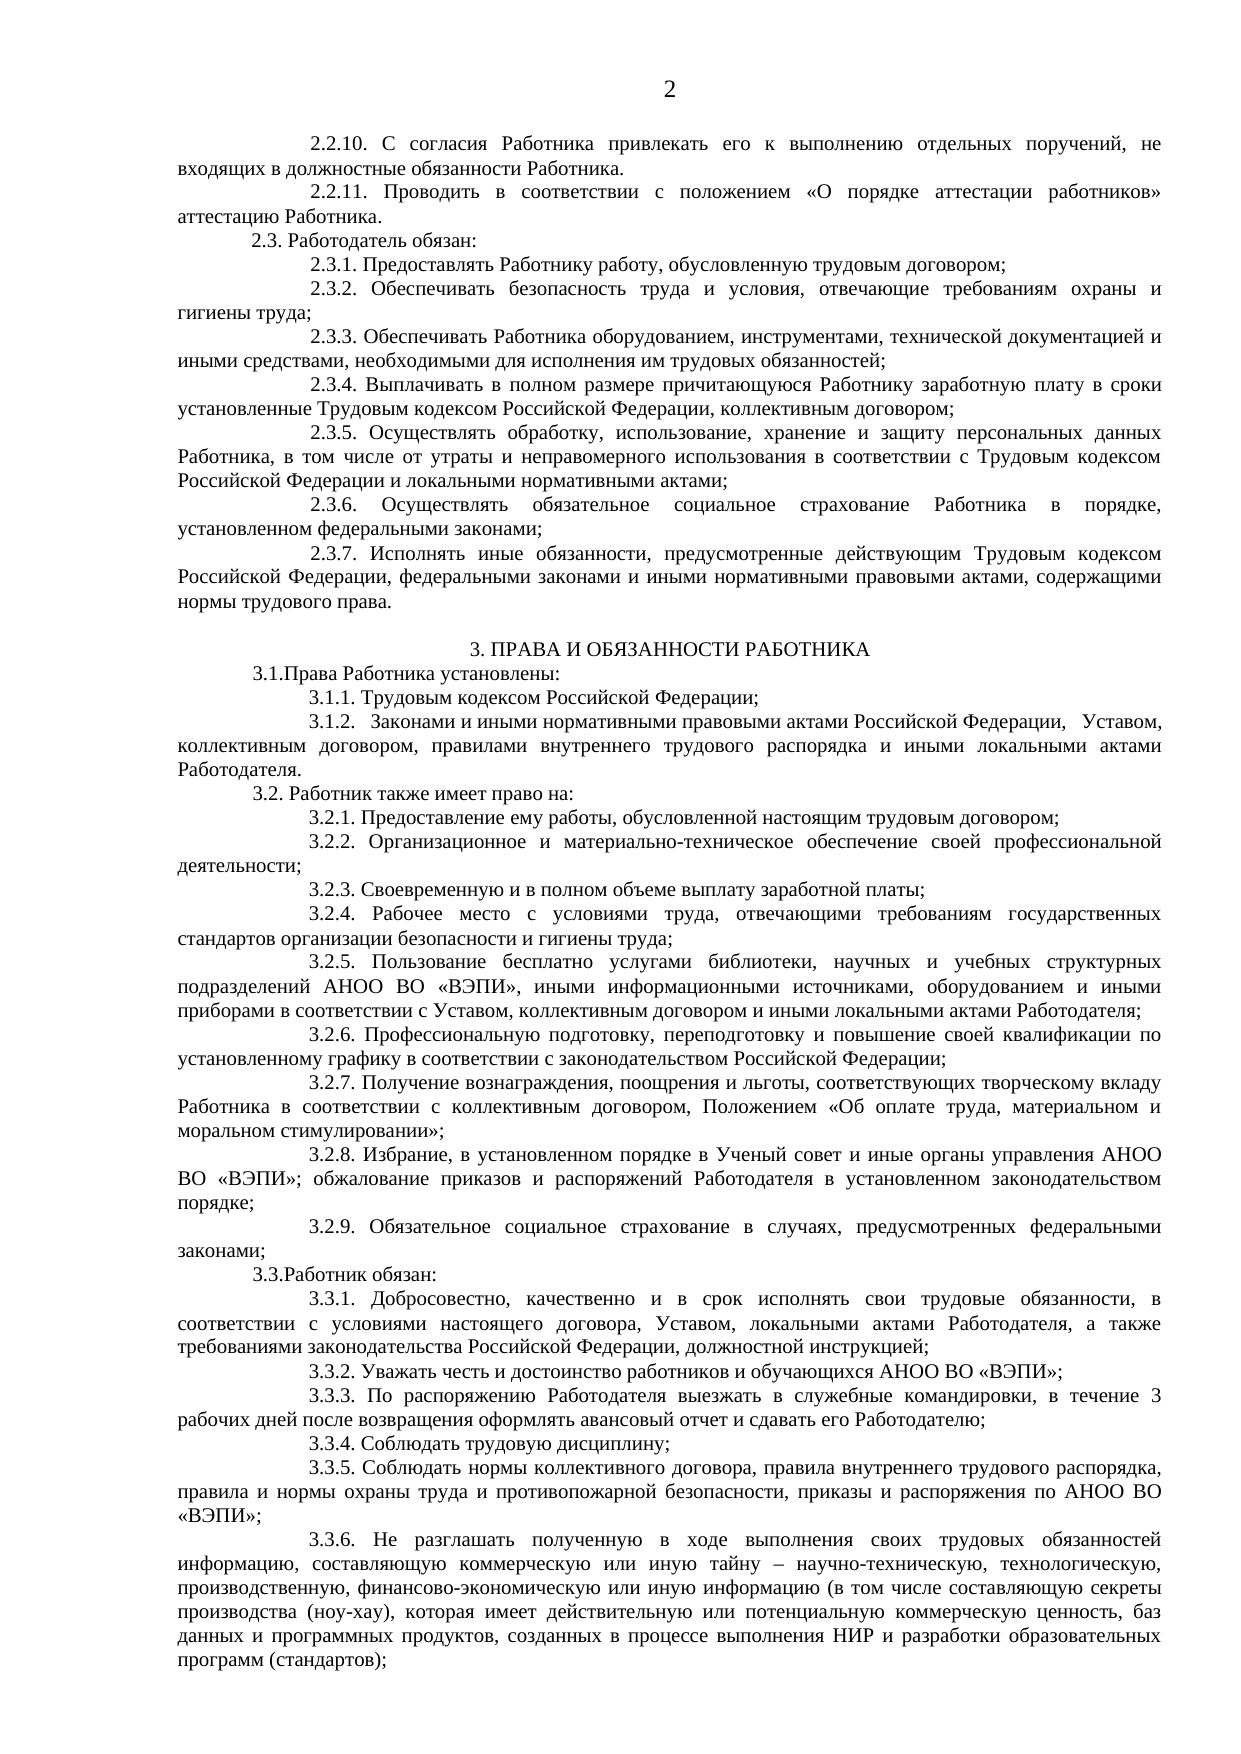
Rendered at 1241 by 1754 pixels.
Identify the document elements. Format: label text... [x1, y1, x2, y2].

text 3.2.3. Своевременную и в полном объеме выплату заработной платы; [177, 877, 1162, 901]
text 3.3.4. Соблюдать трудовую дисциплину; [177, 1431, 1162, 1455]
text 3.2.8. Избрание, в установленном порядке в Ученый совет и иные органы управления АНОО ВО «ВЭПИ»; обжалование приказов и распоряжений Работодателя в установленном законодательством порядке; [177, 1142, 1162, 1214]
text 3. ПРАВА И ОБЯЗАННОСТИ РАБОТНИКА [177, 637, 1162, 661]
text 2.3.3. Обеспечивать Работника оборудованием, инструментами, технической документацией и иными средствами, необходимыми для исполнения им трудовых обязанностей; [177, 324, 1162, 372]
text 3.2.6. Профессиональную подготовку, переподготовку и повышение своей квалификации по установленному графику в соответствии с законодательством Российской Федерации; [177, 1022, 1162, 1070]
text 3.3.5. Соблюдать нормы коллективного договора, правила внутреннего трудового распорядка, правила и нормы охраны труда и противопожарной безопасности, приказы и распоряжения по АНОО ВО «ВЭПИ»; [177, 1455, 1162, 1527]
text 3.1.Права Работника установлены: [177, 661, 1162, 685]
text 3.3.6. Не разглашать полученную в ходе выполнения своих трудовых обязанностей информацию, составляющую коммерческую или иную тайну – научно-техническую, технологическую, производственную, финансово-экономическую или иную информацию (в том числе составляющую секреты производства (ноу-хау), которая имеет действительную или потенциальную коммерческую ценность, баз данных и программных продуктов, созданных в процессе выполнения НИР и разработки образовательных программ (стандартов); [177, 1527, 1162, 1671]
text 3.2.1. Предоставление ему работы, обусловленной настоящим трудовым договором; [177, 805, 1162, 829]
text 3.2.5. Пользование бесплатно услугами библиотеки, научных и учебных структурных подразделений АНОО ВО «ВЭПИ», иными информационными источниками, оборудованием и иными приборами в соответствии с Уставом, коллективным договором и иными локальными актами Работодателя; [177, 949, 1162, 1022]
text 2.2.11. Проводить в соответствии с положением «О порядке аттестации работников» аттестацию Работника. [177, 179, 1162, 228]
text 2.3.1. Предоставлять Работнику работу, обусловленную трудовым договором; [177, 252, 1162, 276]
text 3.1.2. Законами и иными нормативными правовыми актами Российской Федерации, Уставом, коллективным договором, правилами внутреннего трудового распорядка и иными локальными актами Работодателя. [177, 709, 1162, 781]
text 3.3.3. По распоряжению Работодателя выезжать в служебные командировки, в течение 3 рабочих дней после возвращения оформлять авансовый отчет и сдавать его Работодателю; [177, 1383, 1162, 1431]
text 2.3. Работодатель обязан: [177, 228, 1162, 252]
text 2.3.4. Выплачивать в полном размере причитающуюся Работнику заработную плату в сроки установленные Трудовым кодексом Российской Федерации, коллективным договором; [177, 372, 1162, 420]
text 3.3.2. Уважать честь и достоинство работников и обучающихся АНОО ВО «ВЭПИ»; [177, 1358, 1162, 1383]
text 3.3.1. Добросовестно, качественно и в срок исполнять свои трудовые обязанности, в соответствии с условиями настоящего договора, Уставом, локальными актами Работодателя, а также требованиями законодательства Российской Федерации, должностной инструкцией; [177, 1286, 1162, 1358]
text 3.2. Работник также имеет право на: [177, 781, 1162, 805]
text 3.1.1. Трудовым кодексом Российской Федерации; [177, 685, 1162, 709]
text 3.2.7. Получение вознаграждения, поощрения и льготы, соответствующих творческому вкладу Работника в соответствии с коллективным договором, Положением «Об оплате труда, материальном и моральном стимулировании»; [177, 1070, 1162, 1142]
text 3.2.2. Организационное и материально-техническое обеспечение своей профессиональной деятельности; [177, 829, 1162, 877]
text 3.2.4. Рабочее место с условиями труда, отвечающими требованиям государственных стандартов организации безопасности и гигиены труда; [177, 901, 1162, 949]
text 3.3.Работник обязан: [177, 1262, 1162, 1286]
text 2.2.10. С согласия Работника привлекать его к выполнению отдельных поручений, не входящих в должностные обязанности Работника. [177, 131, 1162, 179]
text 3.2.9. Обязательное социальное страхование в случаях, предусмотренных федеральными законами; [177, 1214, 1162, 1262]
text 2.3.7. Исполнять иные обязанности, предусмотренные действующим Трудовым кодексом Российской Федерации, федеральными законами и иными нормативными правовыми актами, содержащими нормы трудового права. [177, 540, 1162, 613]
text 2.3.5. Осуществлять обработку, использование, хранение и защиту персональных данных Работника, в том числе от утраты и неправомерного использования в соответствии с Трудовым кодексом Российской Федерации и локальными нормативными актами; [177, 420, 1162, 492]
text 2.3.6. Осуществлять обязательное социальное страхование Работника в порядке, установленном федеральными законами; [177, 492, 1162, 540]
text 2.3.2. Обеспечивать безопасность труда и условия, отвечающие требованиям охраны и гигиены труда; [177, 276, 1162, 324]
